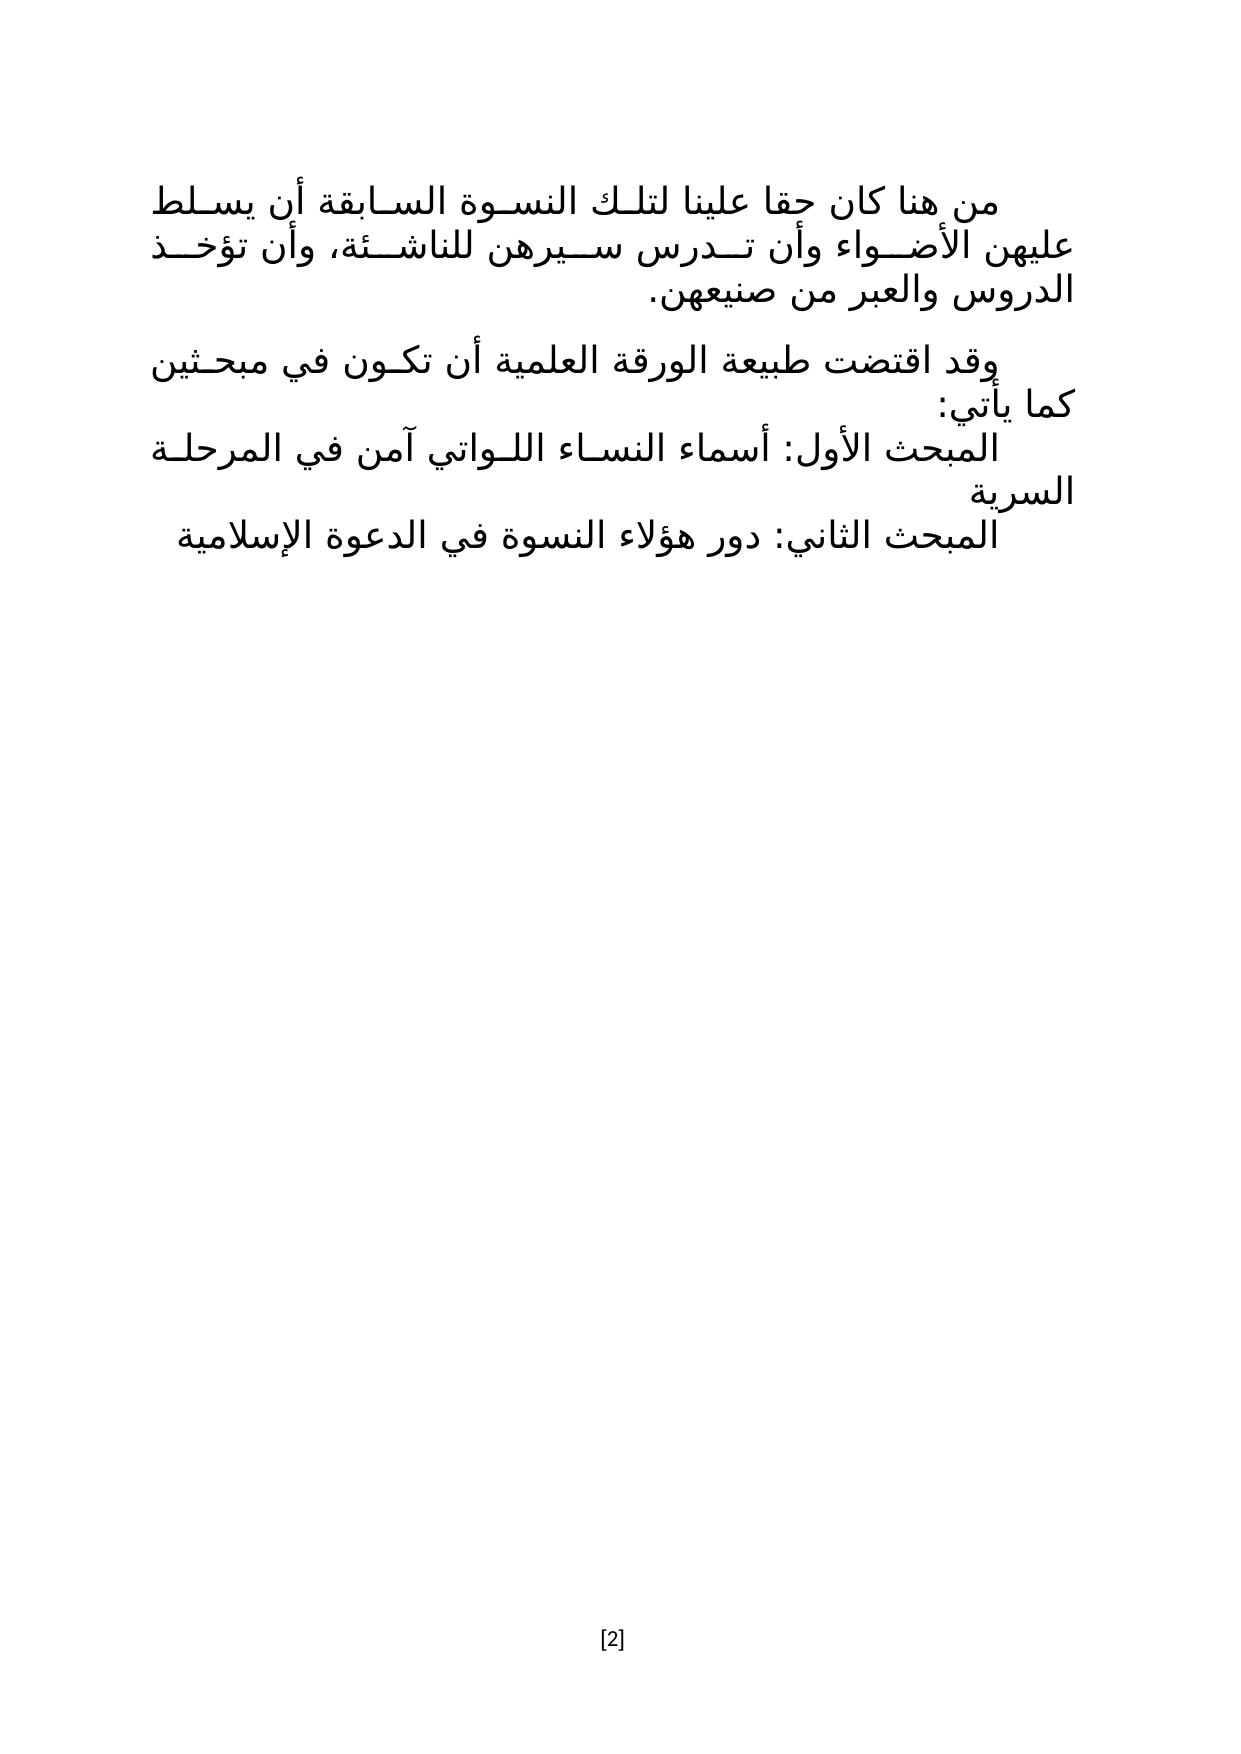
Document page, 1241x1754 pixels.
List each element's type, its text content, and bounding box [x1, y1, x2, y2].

text المبحث الثاني: دور هؤلاء النسوة في الدعوة الإسلامية [150, 513, 1075, 557]
text من هنا كان حقا علينا لتلك النسوة السابقة أن يسلط عليهن الأضواء وأن تدرس سيرهن للناشئة، وأن تؤخذ الدروس والعبر من صنيعهن. [150, 180, 1075, 311]
text وقد اقتضت طبيعة الورقة العلمية أن تكون في مبحثين كما يأتي: [150, 339, 1075, 426]
text المبحث الأول: أسماء النساء اللواتي آمن في المرحلة السرية [150, 426, 1075, 513]
